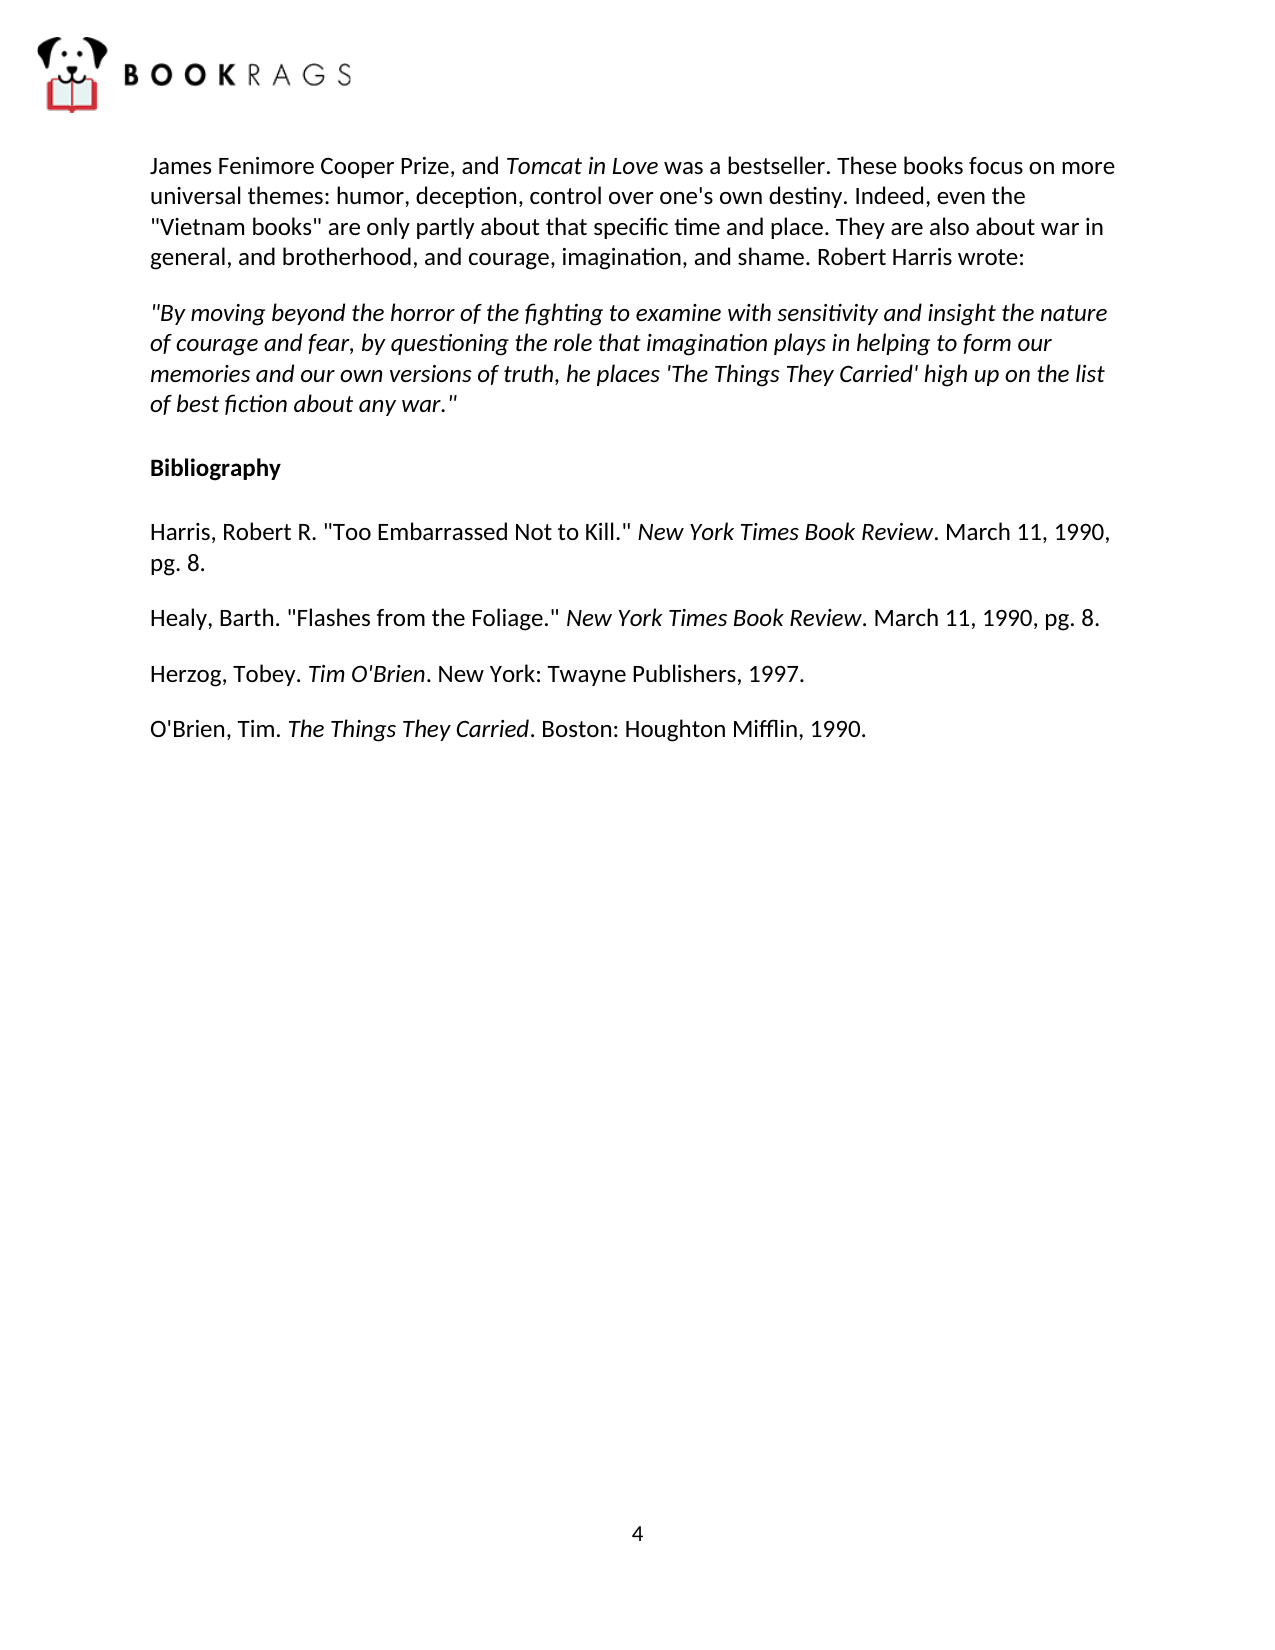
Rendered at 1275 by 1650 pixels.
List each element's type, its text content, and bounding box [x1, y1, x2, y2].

text Bibliography [150, 452, 1125, 483]
text "By moving beyond the horror of the fighting to examine with sensitivity and insight the nature of courage and fear, by questioning the role that imagination plays in helping to form our memories and our own versions of truth, he places 'The Things They Carried' high up on the list of best fiction about any war." [150, 297, 1125, 419]
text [150, 150, 1125, 272]
text Herzog, Tobey. Tim O'Brien. New York: Twayne Publishers, 1997. [150, 658, 1125, 688]
text Healy, Barth. "Flashes from the Foliage." New York Times Book Review. March 11, 1990, pg. 8. [150, 602, 1125, 633]
picture [37, 37, 351, 113]
text O'Brien, Tim. The Things They Carried. Boston: Houghton Mifflin, 1990. [150, 713, 1125, 744]
text Harris, Robert R. "Too Embarrassed Not to Kill." New York Times Book Review. March 11, 1990, pg. 8. [150, 516, 1125, 577]
